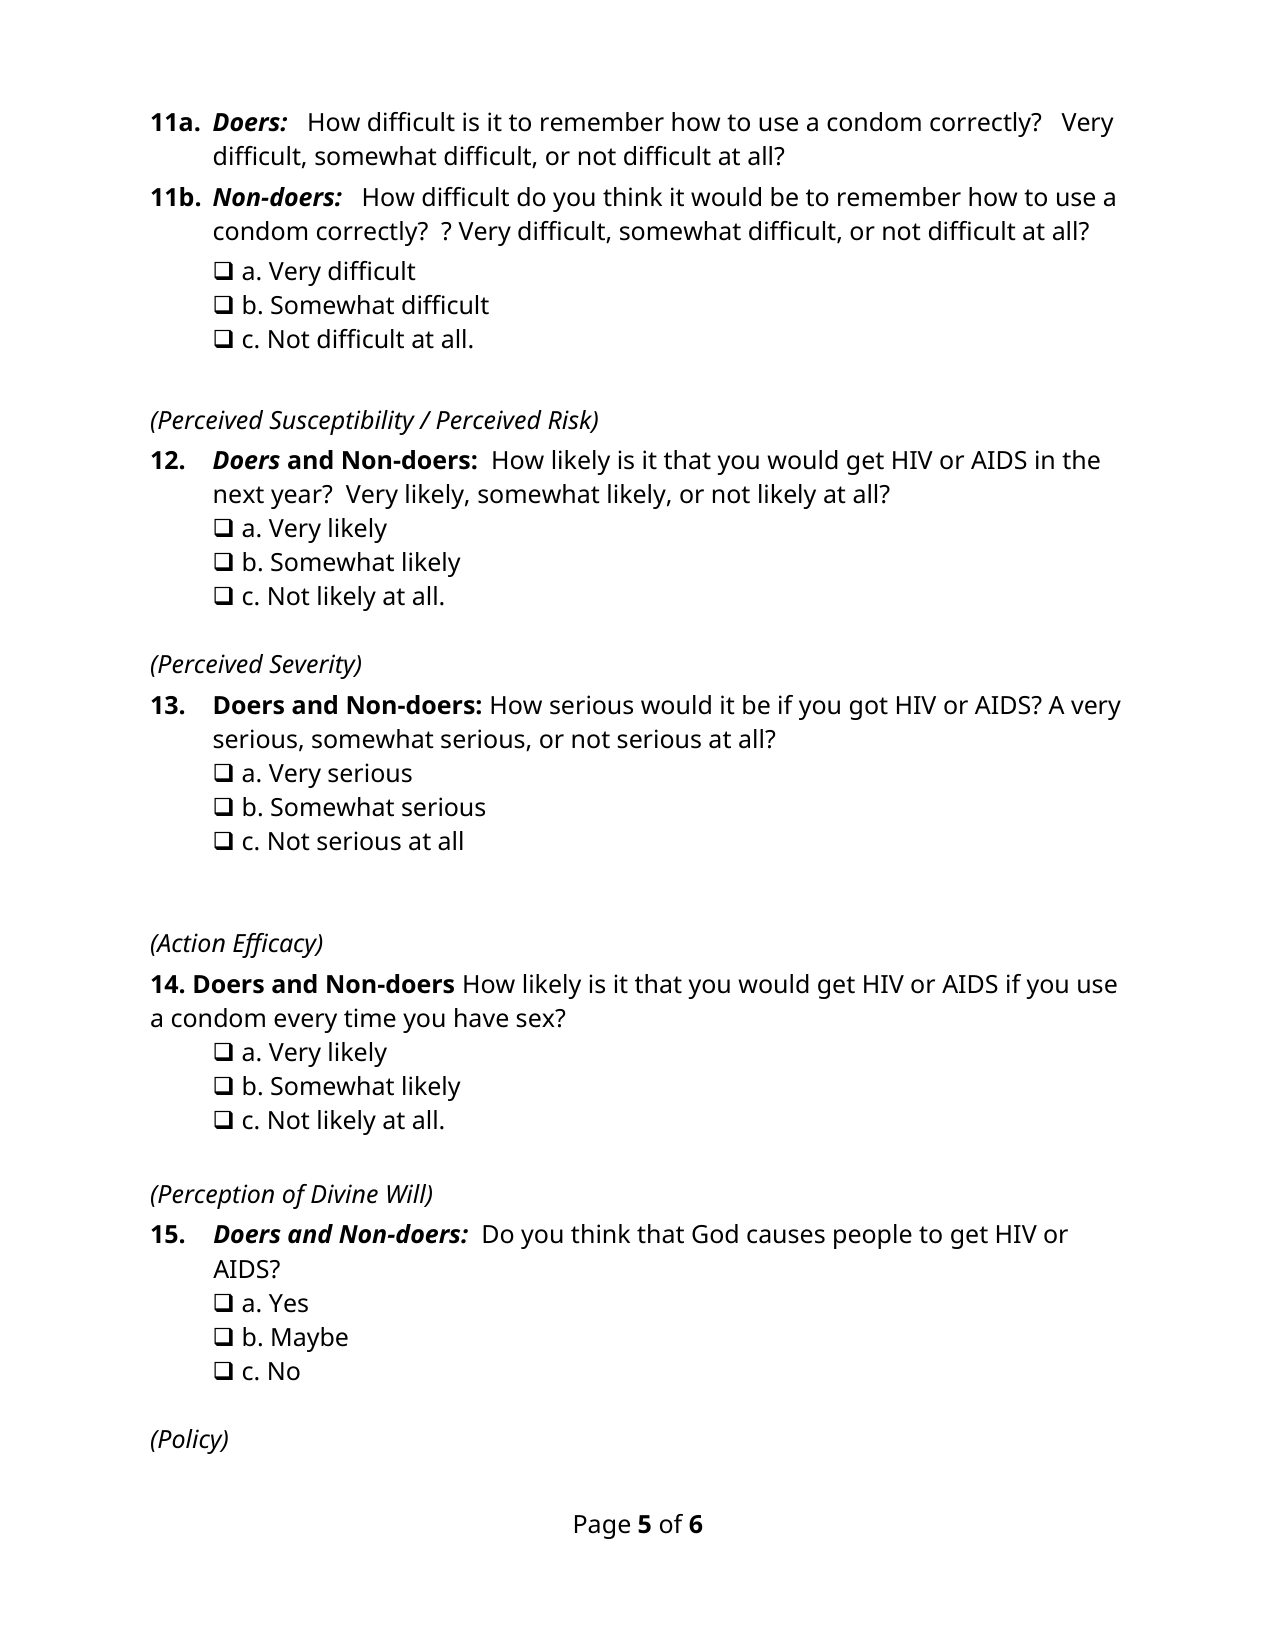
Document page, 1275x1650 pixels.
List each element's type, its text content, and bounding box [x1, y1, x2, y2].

text 15. Doers and Non-doers: Do you think that God causes people to get HIV or AIDS? [150, 1217, 1125, 1285]
text 14. Doers and Non-doers How likely is it that you would get HIV or AIDS if you use a condom every time you have sex? [150, 966, 1125, 1034]
text c. Not likely at all. [212, 579, 1125, 613]
text c. Not serious at all [212, 824, 1125, 858]
text 11b. Non-doers: How difficult do you think it would be to remember how to use a condom correctly? ? Very difficult, somewhat difficult, or not difficult at all? [150, 179, 1125, 247]
text (Perceived Susceptibility / Perceived Risk) [150, 402, 1125, 437]
text a. Very likely [212, 511, 1125, 545]
text (Policy) [150, 1422, 1125, 1456]
text b. Maybe [212, 1319, 1125, 1353]
text (Action Efficacy) [150, 926, 1125, 960]
text a. Very serious [212, 756, 1125, 790]
text a. Very difficult [212, 254, 1125, 288]
text a. Yes [212, 1285, 1125, 1319]
text a. Very likely [212, 1034, 1125, 1068]
text c. Not likely at all. [212, 1102, 1125, 1137]
text b. Somewhat serious [212, 790, 1125, 824]
text 11a. Doers: How difficult is it to remember how to use a condom correctly? Very difficult, somewhat difficult, or not difficult at all? [150, 105, 1125, 173]
text b. Somewhat likely [212, 545, 1125, 579]
text c. Not difficult at all. [212, 322, 1125, 356]
text 12. Doers and Non-doers: How likely is it that you would get HIV or AIDS in the next year? Very likely, somewhat likely, or not likely at all? [150, 443, 1125, 511]
text b. Somewhat likely [212, 1068, 1125, 1102]
text 13. Doers and Non-doers: How serious would it be if you got HIV or AIDS? A very serious, somewhat serious, or not serious at all? [150, 687, 1125, 756]
text b. Somewhat difficult [212, 288, 1125, 322]
text (Perception of Divine Will) [150, 1177, 1125, 1211]
text c. No [212, 1353, 1125, 1387]
text (Perceived Severity) [150, 647, 1125, 681]
